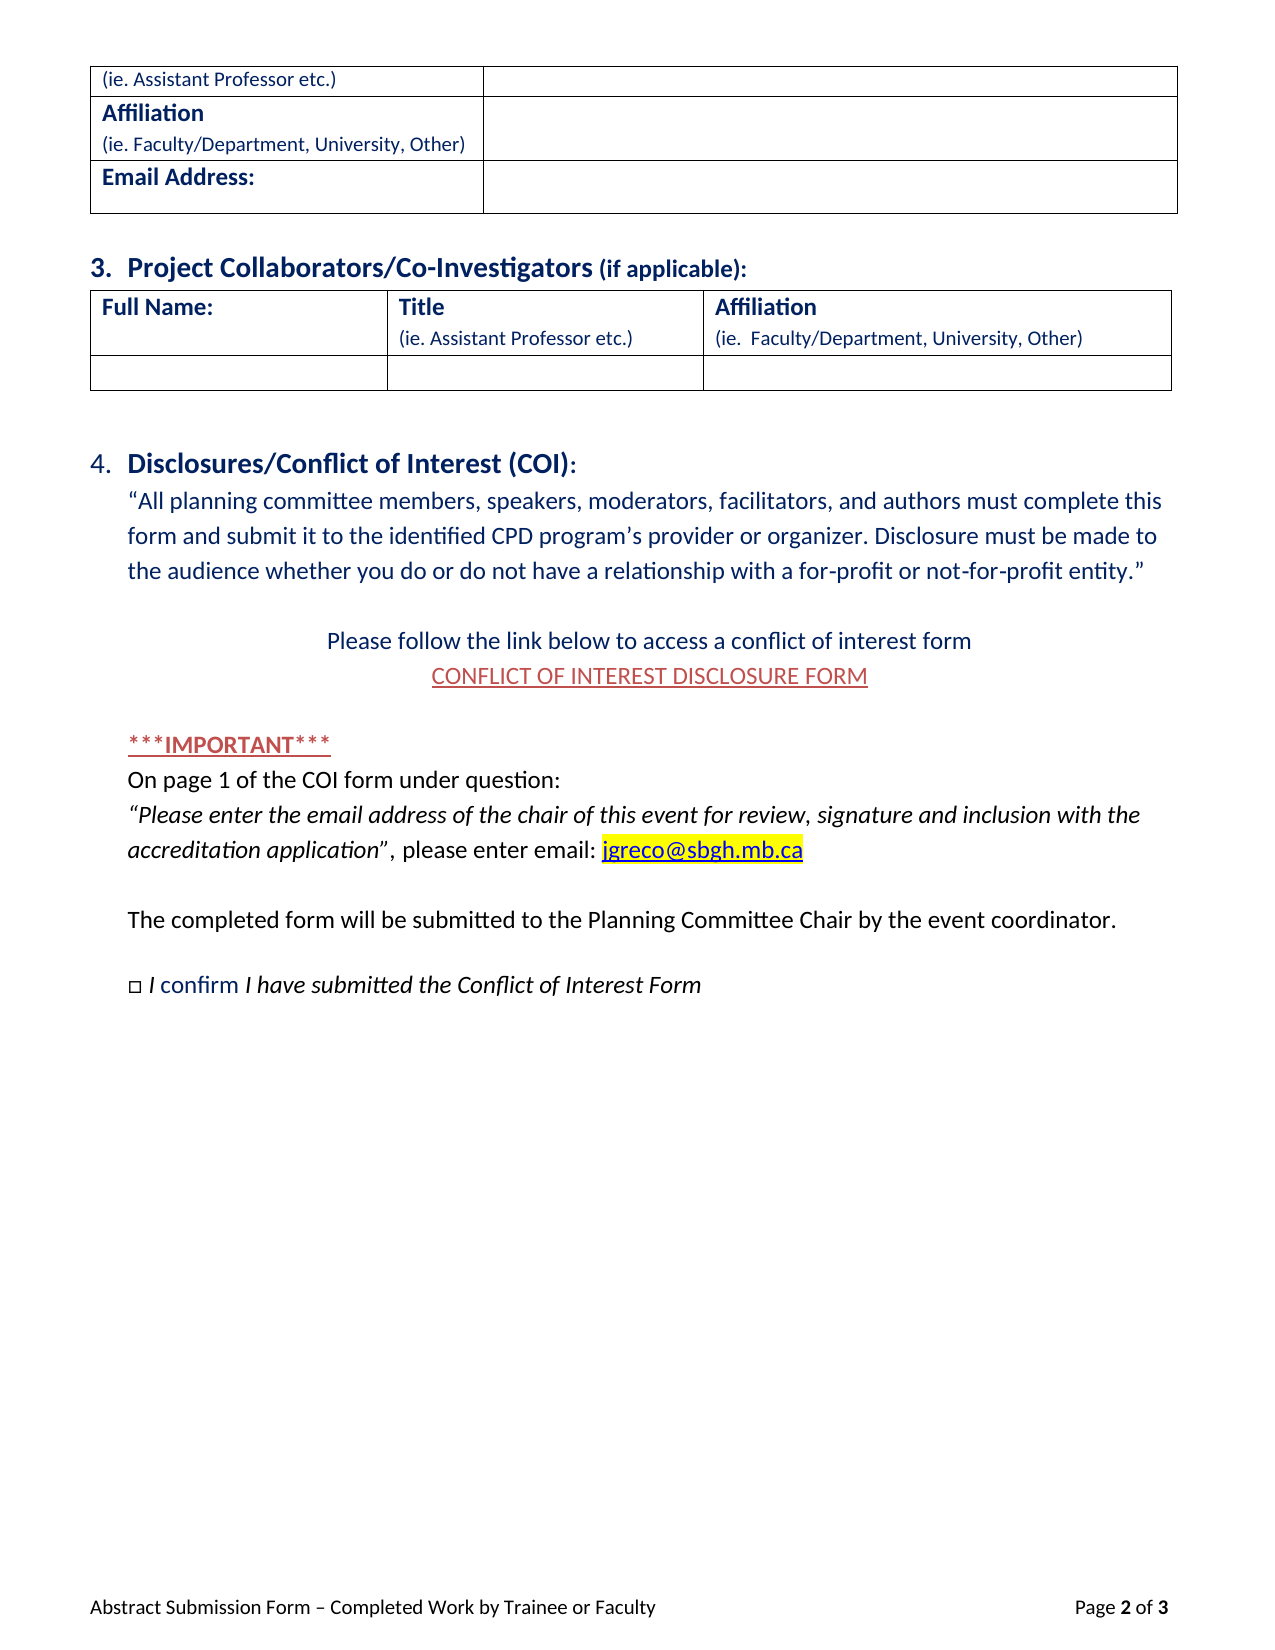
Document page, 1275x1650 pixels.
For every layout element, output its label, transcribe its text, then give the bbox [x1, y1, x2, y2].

table_cell [388, 356, 703, 390]
table_header Affiliation (ie. Faculty/Department, University, Other) [704, 291, 1171, 354]
list Please follow the link below to access a conflict of interest form CONFLICT OF INTEREST DISCLOSURE FORM [127, 625, 1172, 690]
table_header Full Name: [91, 291, 387, 354]
table_cell [484, 161, 1177, 213]
table_cell Affiliation (ie. Faculty/Department, University, Other) [91, 97, 483, 160]
list The completed form will be submitted to the Planning Committee Chair by the event coordinator. [127, 904, 1172, 934]
list On page 1 of the COI form under question: “Please enter the email address of the chair of this event for review, signature and inclusion with the accreditation application”, please enter email: jgreco@sbgh.mb.ca [127, 764, 1172, 864]
list ***IMPORTANT*** [127, 729, 1172, 759]
list □ I confirm I have submitted the Conflict of Interest Form [127, 969, 1172, 1000]
list Disclosures/Conflict of Interest (COI): “All planning committee members, speakers, moderators, facilitators, and authors must complete this form and submit it to the identified CPD program’s provider or organizer. Disclosure must be made to the audience whether you do or do not have a relationship with a for‐profit or not‐for‐profit entity.” [90, 445, 1172, 585]
table_cell Email Address: [91, 161, 483, 213]
table_cell [704, 356, 1171, 390]
table_header Title (ie. Assistant Professor etc.) [388, 291, 703, 354]
table_cell [484, 67, 1177, 96]
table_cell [91, 67, 483, 96]
table_cell [91, 356, 387, 390]
list Project Collaborators/Co-Investigators (if applicable): [90, 249, 1172, 285]
table_cell [484, 97, 1177, 160]
